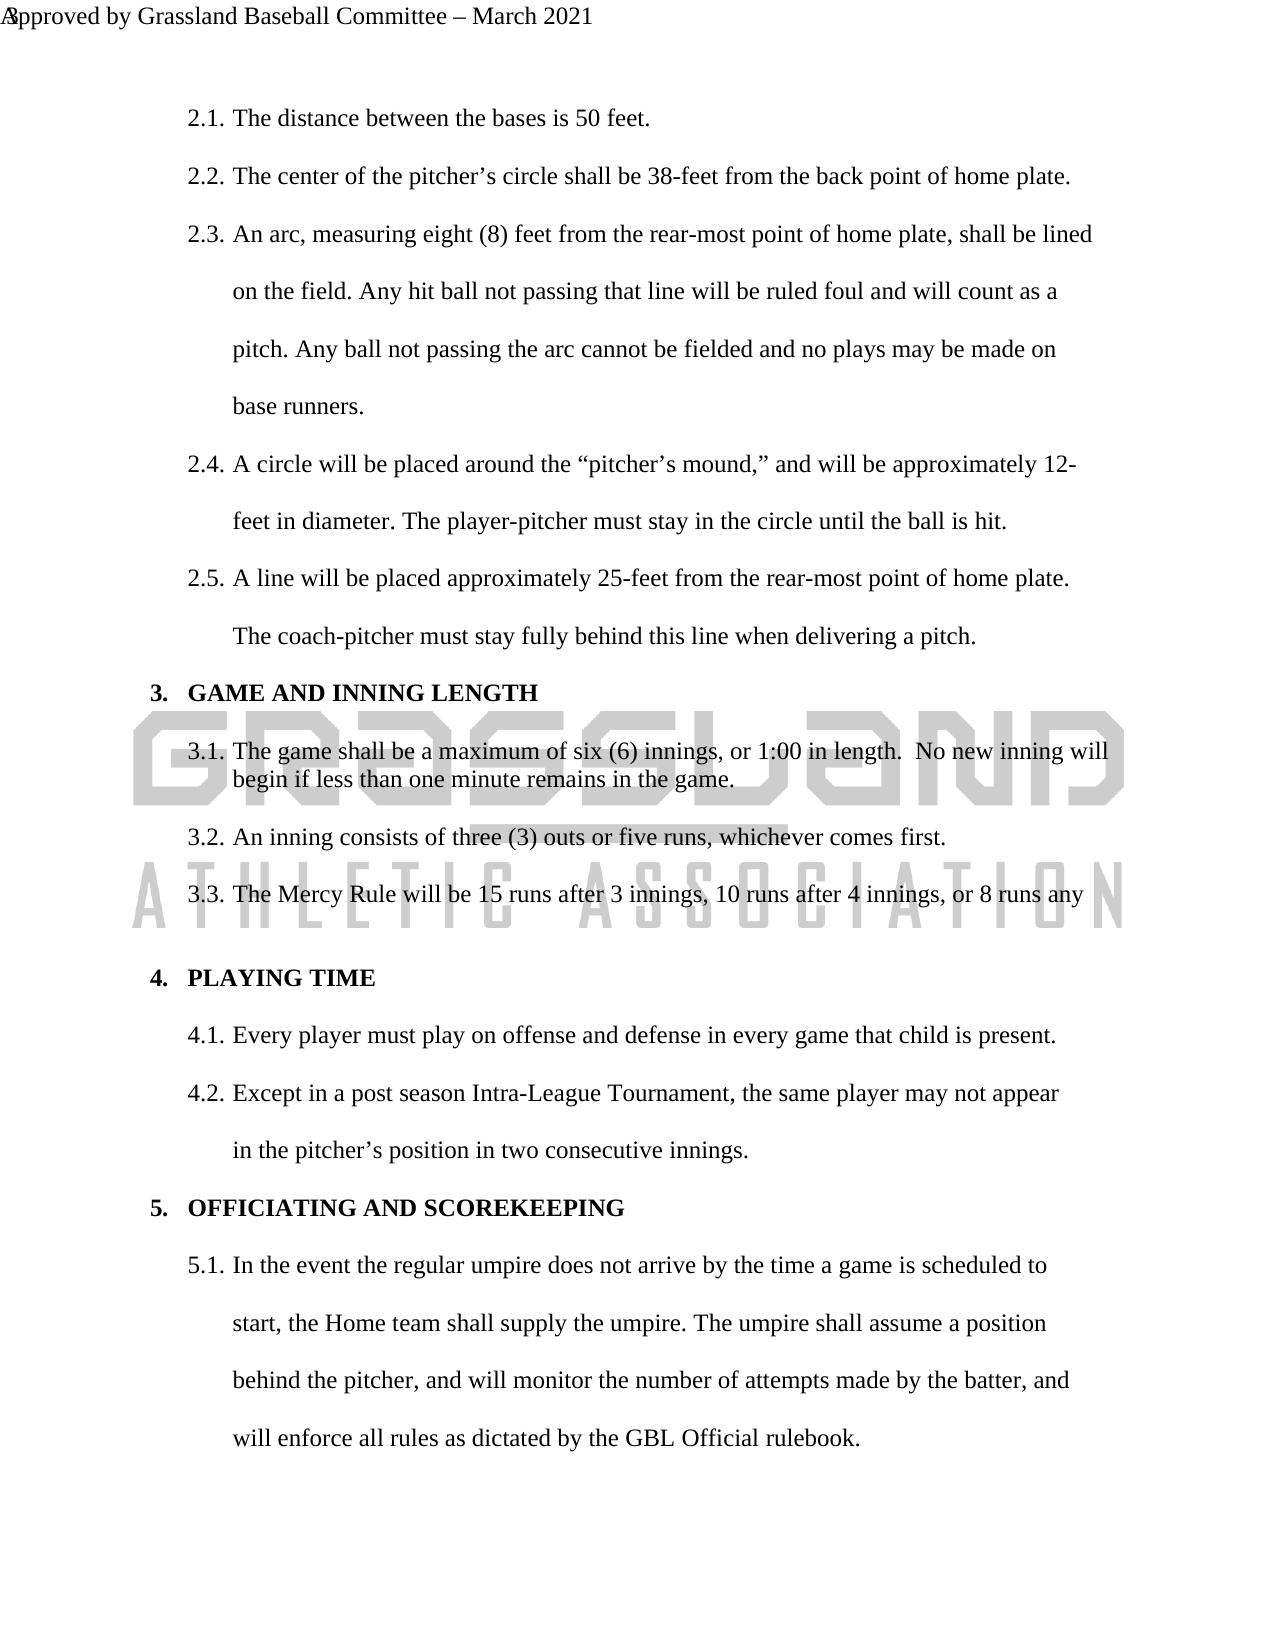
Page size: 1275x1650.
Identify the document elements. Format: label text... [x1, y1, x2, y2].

list An arc, measuring eight (8) feet from the rear-most point of home plate, shall be lined on the field. Any hit ball not passing that line will be ruled foul and will count as a pitch. Any ball not passing the arc cannot be fielded and no plays may be made on base runners. [187, 219, 1093, 420]
subtitle OFFICIATING AND SCOREKEEPING [150, 1193, 1135, 1222]
picture [132, 711, 1124, 928]
list The distance between the bases is 50 feet. [187, 103, 1135, 132]
list Every player must play on offense and defense in every game that child is present. [187, 1020, 1135, 1049]
list The center of the pitcher’s circle shall be 38-feet from the back point of home plate. [187, 161, 1135, 190]
list A circle will be placed around the “pitcher’s mound,” and will be approximately 12- feet in diameter. The player-pitcher must stay in the circle until the ball is hit. [187, 449, 1077, 535]
list PLAYING TIME [150, 963, 1135, 992]
list Except in a post season Intra-League Tournament, the same player may not appear in the pitcher’s position in two consecutive innings. [187, 1078, 1084, 1164]
text The coach-pitcher must stay fully behind this line when delivering a pitch. [230, 621, 979, 649]
list A line will be placed approximately 25-feet from the rear-most point of home plate. [187, 564, 1135, 592]
subtitle GAME AND INNING LENGTH [150, 678, 1135, 707]
list In the event the regular umpire does not arrive by the time a game is scheduled to start, the Home team shall supply the umpire. The umpire shall assume a position behind the pitcher, and will monitor the number of attempts made by the batter, and will enforce all rules as dictated by the GBL Official rulebook. [187, 1250, 1102, 1452]
